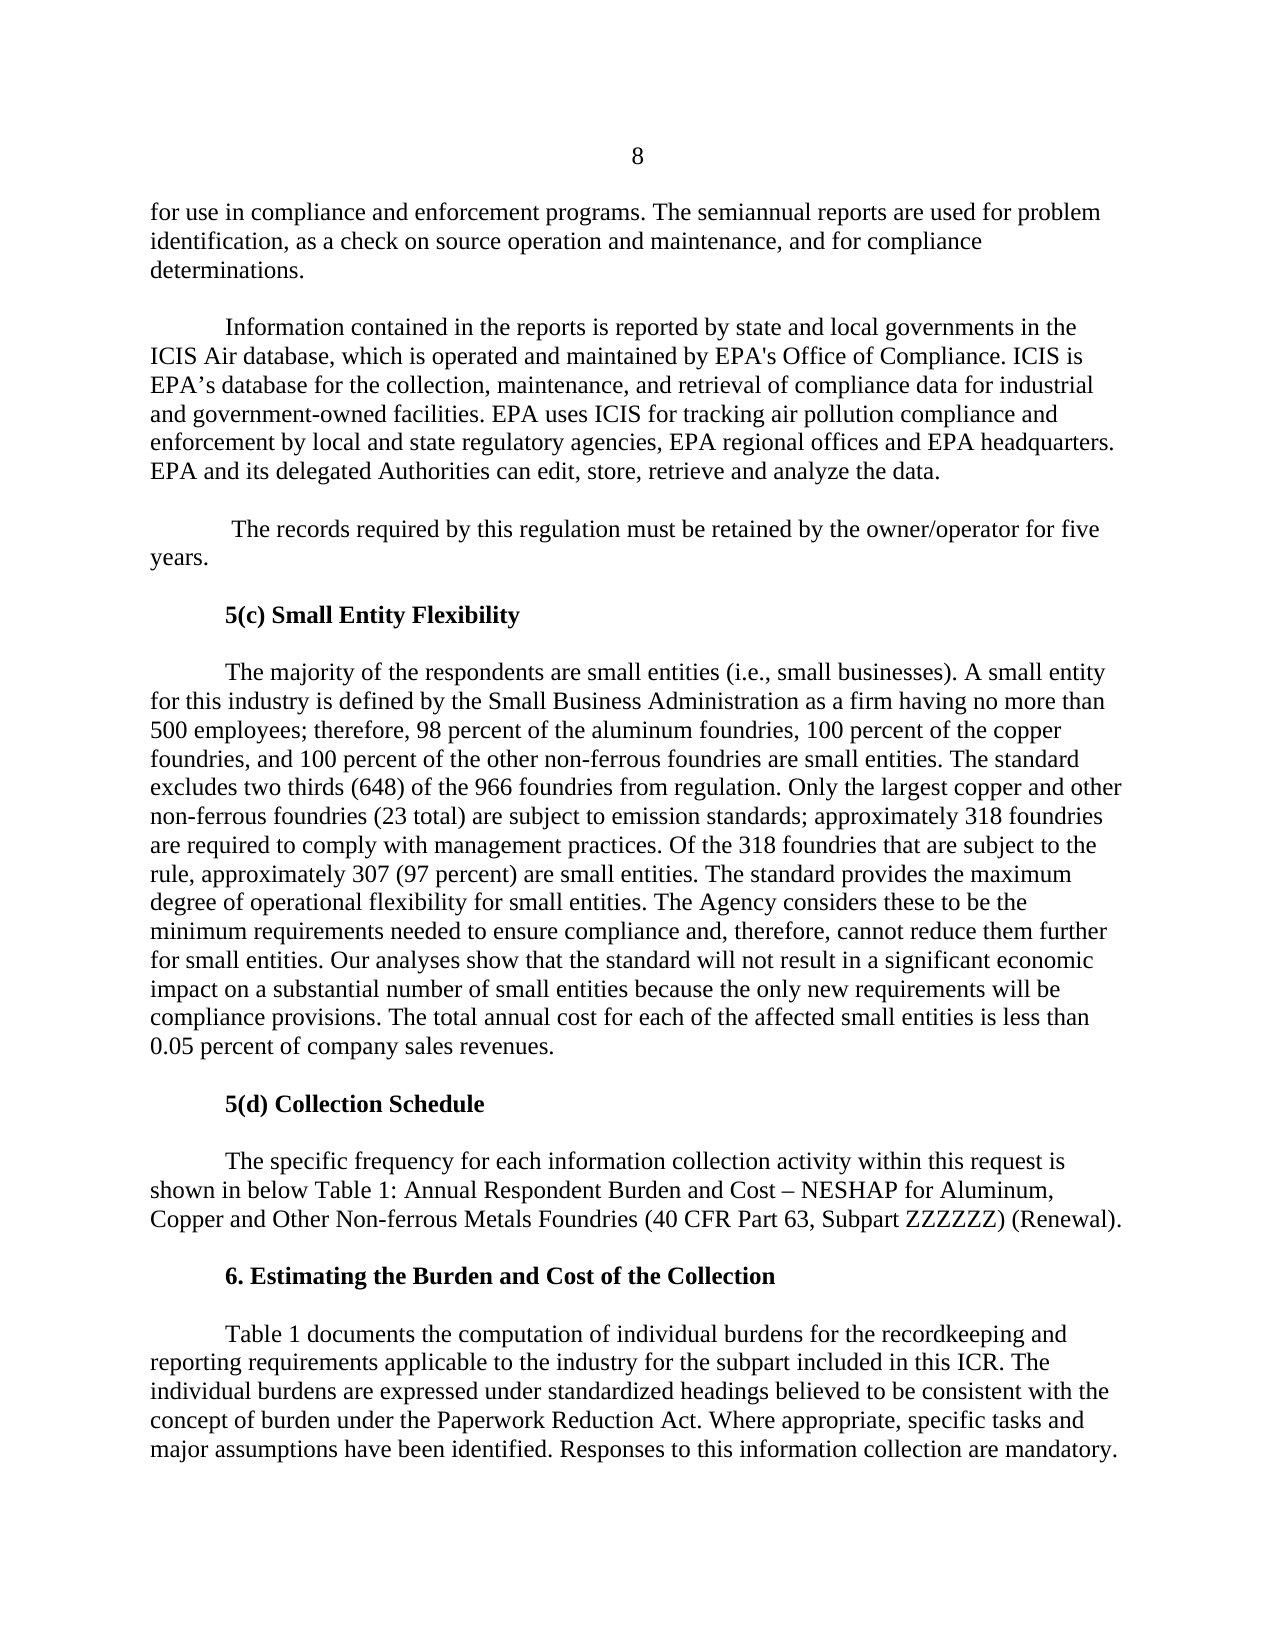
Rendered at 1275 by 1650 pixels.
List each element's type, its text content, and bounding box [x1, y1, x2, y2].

text 5(c) Small Entity Flexibility [150, 600, 1125, 629]
text The majority of the respondents are small entities (i.e., small businesses). A small entity for this industry is defined by the Small Business Administration as a firm having no more than 500 employees; therefore, 98 percent of the aluminum foundries, 100 percent of the copper foundries, and 100 percent of the other non-ferrous foundries are small entities. The standard excludes two thirds (648) of the 966 foundries from regulation. Only the largest copper and other non-ferrous foundries (23 total) are subject to emission standards; approximately 318 foundries are required to comply with management practices. Of the 318 foundries that are subject to the rule, approximately 307 (97 percent) are small entities. The standard provides the maximum degree of operational flexibility for small entities. The Agency considers these to be the minimum requirements needed to ensure compliance and, therefore, cannot reduce them further for small entities. Our analyses show that the standard will not result in a significant economic impact on a substantial number of small entities because the only new requirements will be compliance provisions. The total annual cost for each of the affected small entities is less than 0.05 percent of company sales revenues. [150, 657, 1125, 1060]
text The specific frequency for each information collection activity within this request is shown in below Table 1: Annual Respondent Burden and Cost – NESHAP for Aluminum, Copper and Other Non-ferrous Metals Foundries (40 CFR Part 63, Subpart ZZZZZZ) (Renewal). [150, 1146, 1125, 1232]
text 6. Estimating the Burden and Cost of the Collection [150, 1261, 1125, 1290]
text Information contained in the reports is reported by state and local governments in the ICIS Air database, which is operated and maintained by EPA's Office of Compliance. ICIS is EPA’s database for the collection, maintenance, and retrieval of compliance data for industrial and government-owned facilities. EPA uses ICIS for tracking air pollution compliance and enforcement by local and state regulatory agencies, EPA regional offices and EPA headquarters. EPA and its delegated Authorities can edit, store, retrieve and analyze the data. [150, 312, 1125, 485]
text 5(d) Collection Schedule [150, 1089, 1125, 1117]
text Table 1 documents the computation of individual burdens for the recordkeeping and reporting requirements applicable to the industry for the subpart included in this ICR. The individual burdens are expressed under standardized headings believed to be consistent with the concept of burden under the Paperwork Reduction Act. Where appropriate, specific tasks and major assumptions have been identified. Responses to this information collection are mandatory. [150, 1319, 1125, 1462]
text The records required by this regulation must be retained by the owner/operator for five years. [150, 514, 1125, 571]
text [150, 198, 1125, 284]
